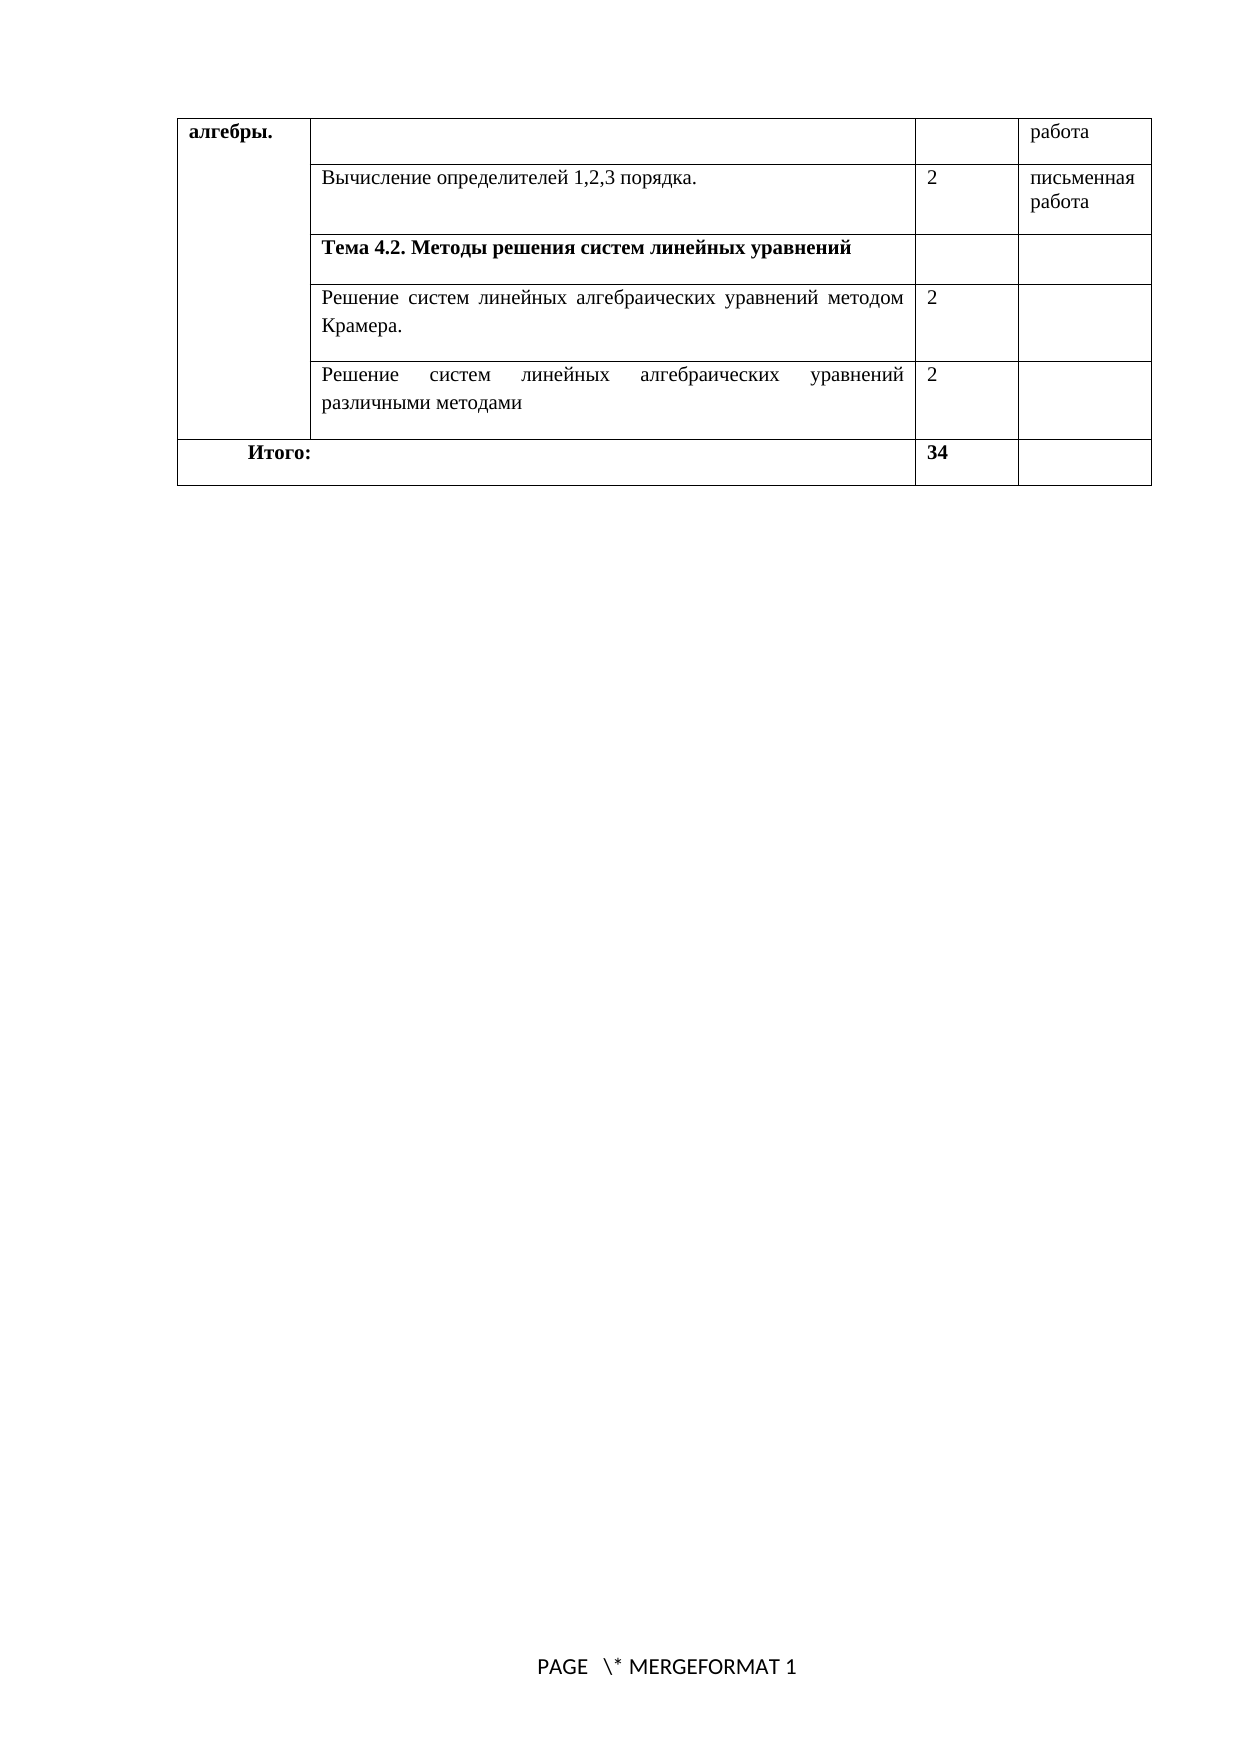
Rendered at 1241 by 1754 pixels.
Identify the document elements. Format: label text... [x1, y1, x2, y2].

table_cell [1019, 285, 1151, 361]
table_cell 2 [916, 119, 1018, 164]
table_cell [1019, 235, 1151, 284]
table_cell письменная работа [1019, 119, 1151, 164]
table_cell 2 [916, 165, 1018, 234]
table_cell [1019, 362, 1151, 439]
table_cell Решение систем линейных алгебраических уравнений методом Крамера. [311, 285, 915, 361]
table_cell 2 [916, 285, 1018, 361]
table_cell Итого: [178, 440, 915, 484]
table_cell [1019, 440, 1151, 484]
table_cell 34 [916, 440, 1018, 484]
table_cell Решение систем линейных алгебраических уравнений различными методами [311, 362, 915, 439]
table_cell Тема 4.2. Методы решения систем линейных уравнений [311, 235, 915, 284]
table_cell [916, 235, 1018, 284]
table_cell письменная работа [1019, 165, 1151, 234]
table_cell 2 [916, 362, 1018, 439]
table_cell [311, 119, 915, 164]
table_cell Вычисление определителей 1,2,3 порядка. [311, 165, 915, 234]
